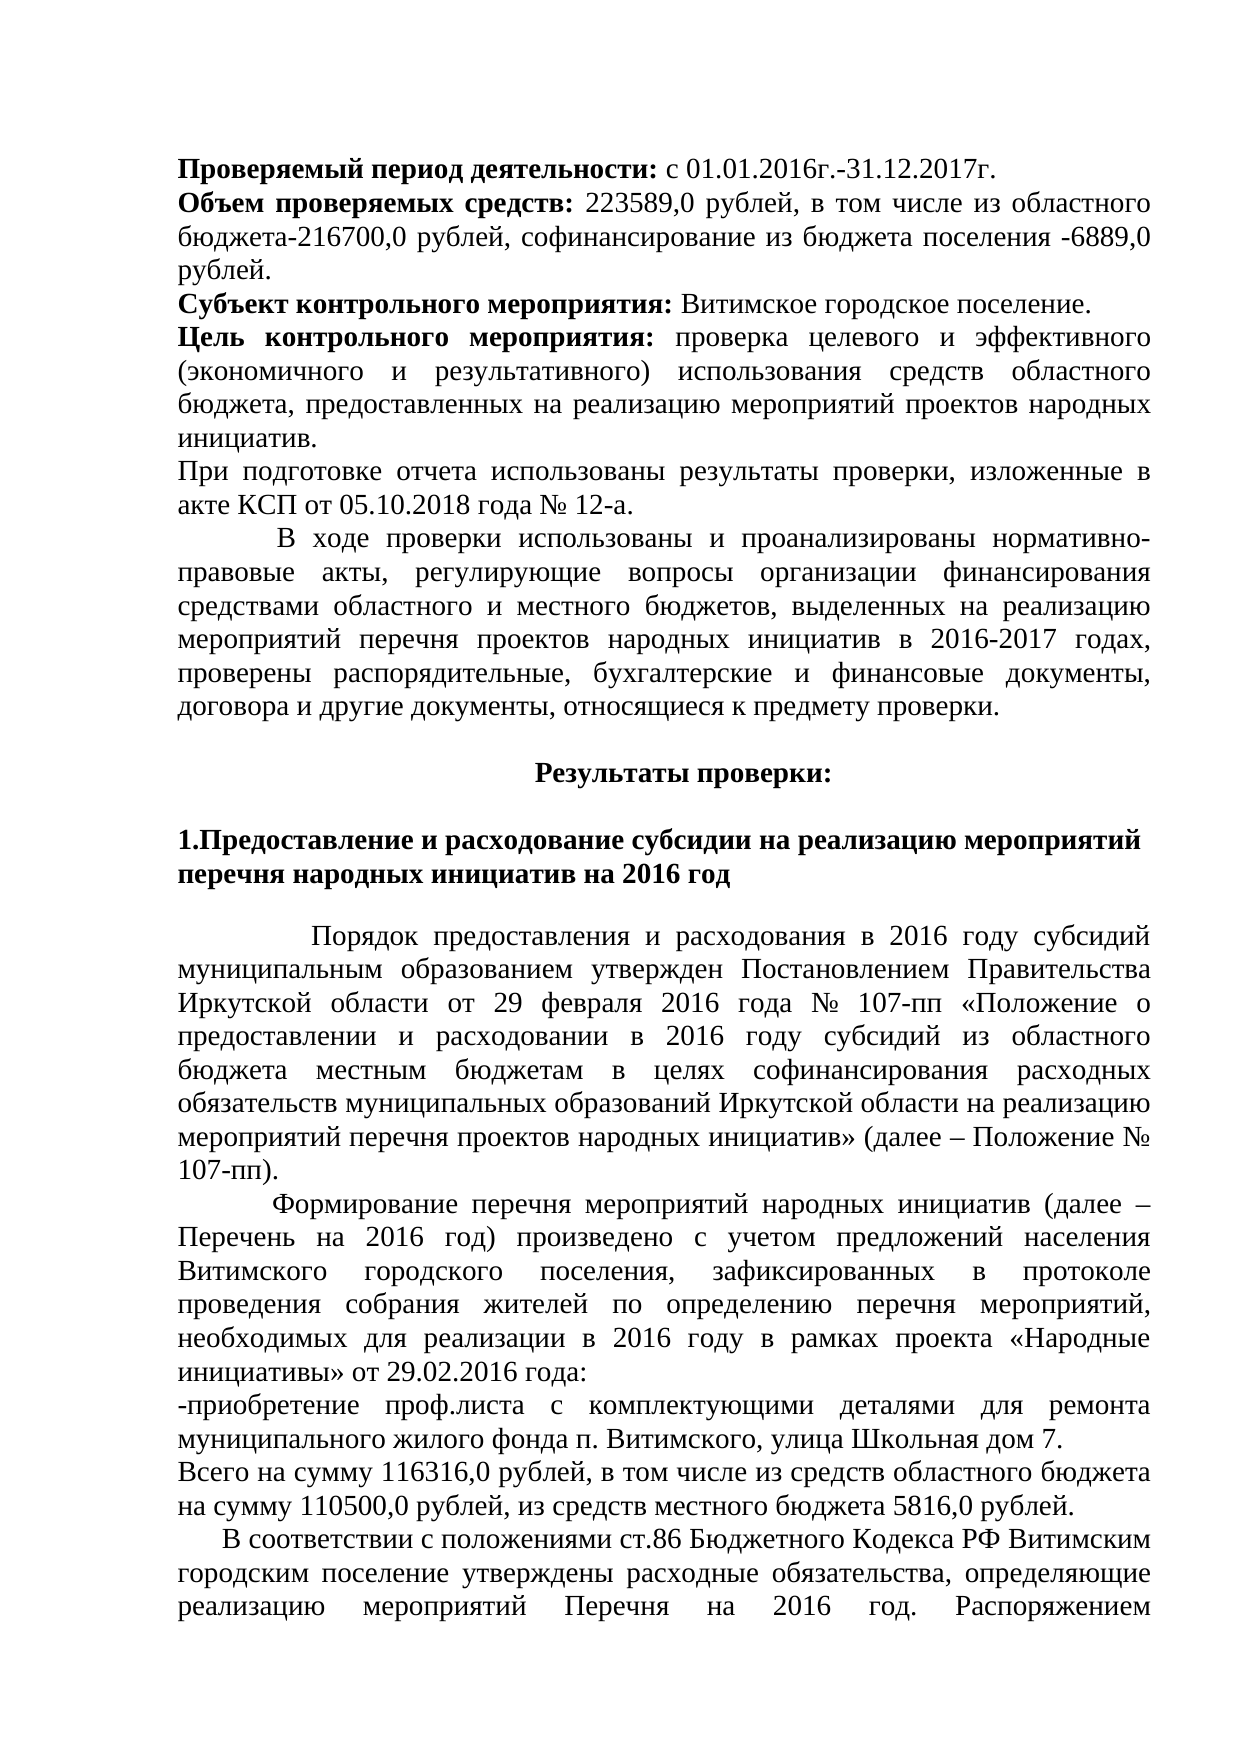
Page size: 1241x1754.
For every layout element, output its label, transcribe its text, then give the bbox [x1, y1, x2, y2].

text -приобретение проф.листа с комплектующими деталями для ремонта муниципального жилого фонда п. Витимского, улица Школьная дом 7. [177, 1387, 1152, 1454]
text Порядок предоставления и расходования в 2016 году субсидий муниципальным образованием утвержден Постановлением Правительства Иркутской области от 29 февраля 2016 года № 107-пп «Положение о предоставлении и расходовании в 2016 году субсидий из областного бюджета местным бюджетам в целях софинансирования расходных обязательств муниципальных образований Иркутской области на реализацию мероприятий перечня проектов народных инициатив» (далее – Положение № 107-пп). [177, 918, 1152, 1186]
text Всего на сумму 116316,0 рублей, в том числе из средств областного бюджета на сумму 110500,0 рублей, из средств местного бюджета 5816,0 рублей. [177, 1454, 1152, 1521]
text Результаты проверки: [177, 755, 1152, 789]
text В ходе проверки использованы и проанализированы нормативно-правовые акты, регулирующие вопросы организации финансирования средствами областного и местного бюджетов, выделенных на реализацию мероприятий перечня проектов народных инициатив в 2016-2017 годах, проверены распорядительные, бухгалтерские и финансовые документы, договора и другие документы, относящиеся к предмету проверки. [177, 521, 1152, 722]
text Формирование перечня мероприятий народных инициатив (далее – Перечень на 2016 год) произведено с учетом предложений населения Витимского городского поселения, зафиксированных в протоколе проведения собрания жителей по определению перечня мероприятий, необходимых для реализации в 2016 году в рамках проекта «Народные инициативы» от 29.02.2016 года: [177, 1186, 1152, 1387]
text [177, 1521, 1152, 1622]
text Объем проверяемых средств: 223589,0 рублей, в том числе из областного бюджета-216700,0 рублей, софинансирование из бюджета поселения -6889,0 рублей. [177, 185, 1152, 286]
text При подготовке отчета использованы результаты проверки, изложенные в акте КСП от 05.10.2018 года № 12-а. [177, 453, 1152, 521]
text Субъект контрольного мероприятия: Витимское городское поселение. [177, 286, 1152, 319]
text Цель контрольного мероприятия: проверка целевого и эффективного (экономичного и результативного) использования средств областного бюджета, предоставленных на реализацию мероприятий проектов народных инициатив. [177, 319, 1152, 453]
text 1.Предоставление и расходование субсидии на реализацию мероприятий перечня народных инициатив на 2016 год [177, 822, 1152, 889]
text Проверяемый период деятельности: с 01.01.2016г.-31.12.2017г. [177, 152, 1152, 185]
